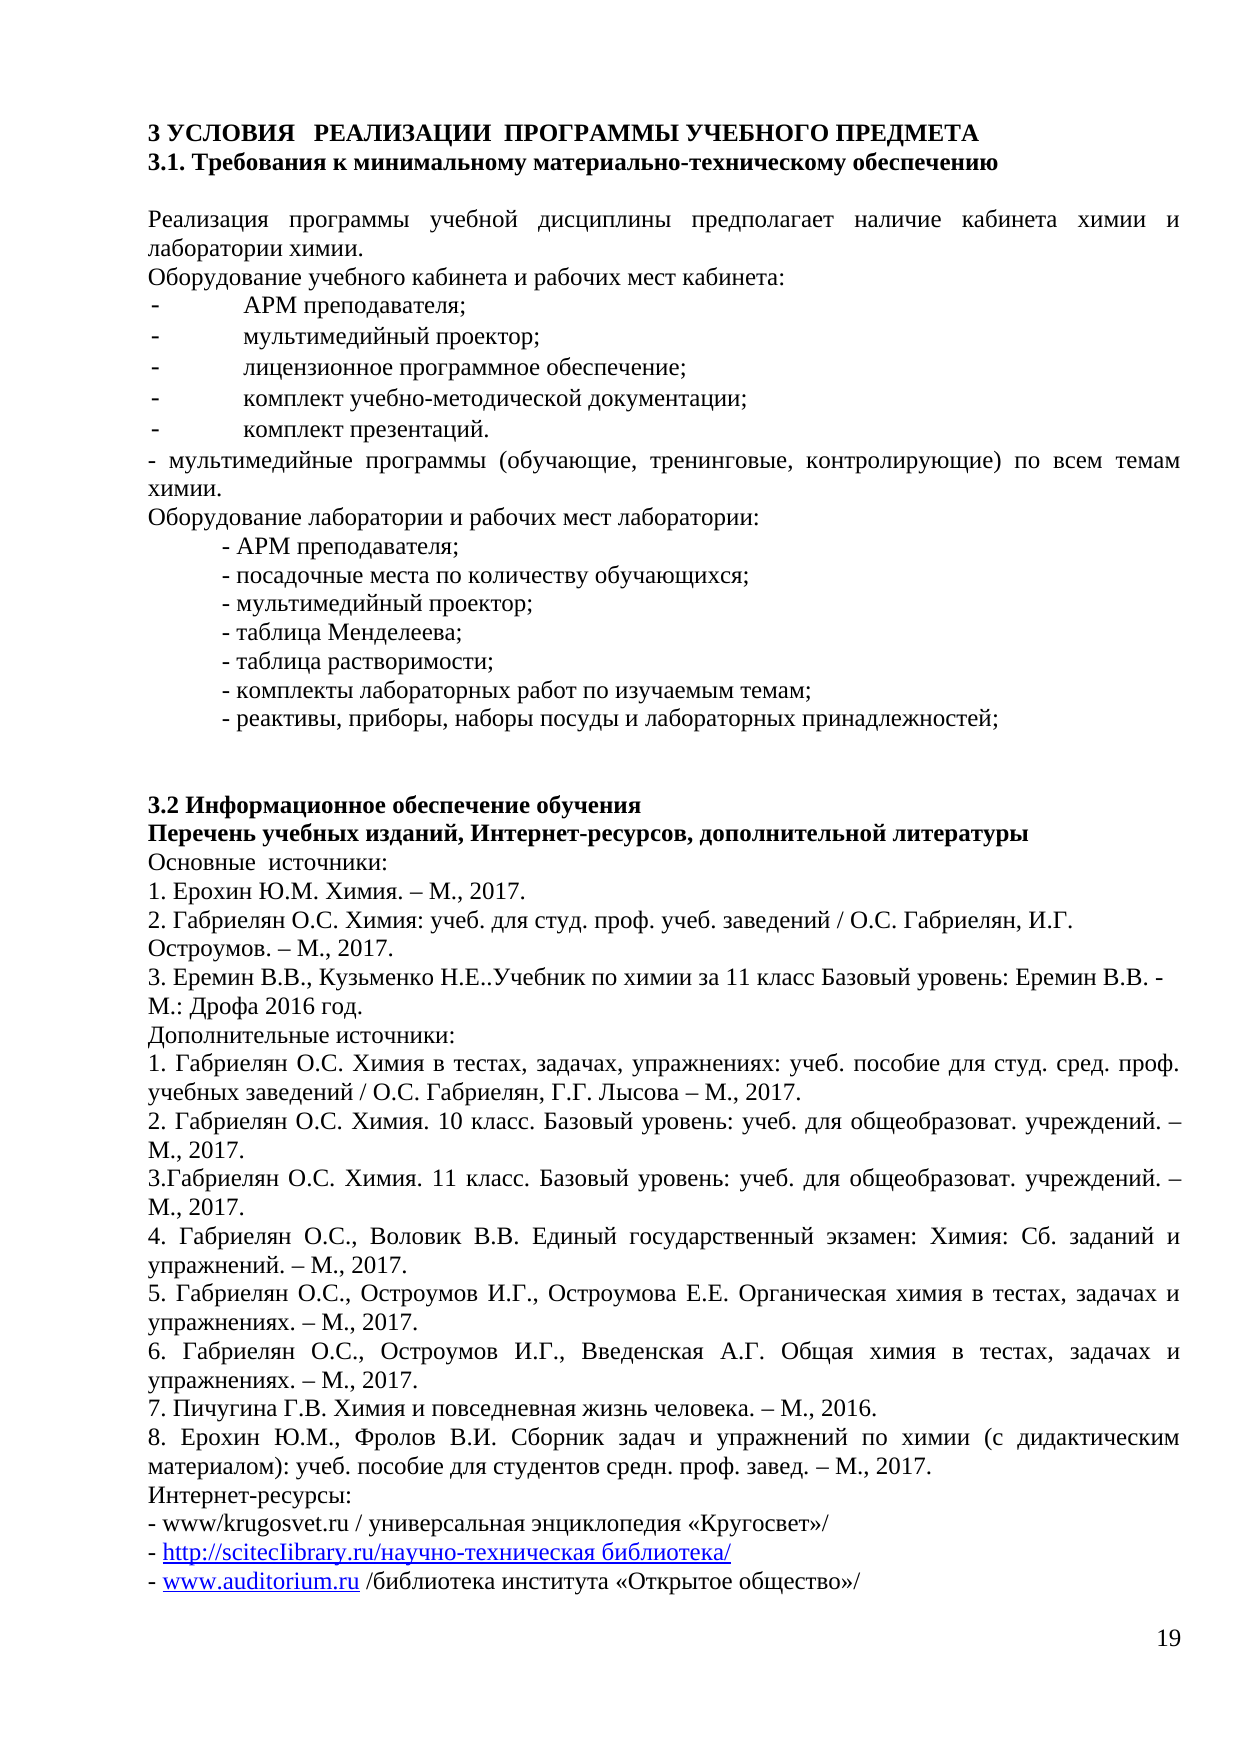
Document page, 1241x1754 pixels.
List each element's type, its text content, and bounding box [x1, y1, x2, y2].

text 4. Габриелян О.С., Воловик В.В. Единый государственный экзамен: Химия: Сб. заданий и упражнений. – М., 2017. [148, 1221, 1181, 1278]
list мультимедийный проектор; [148, 321, 1181, 352]
text Дополнительные источники: [148, 1020, 1181, 1048]
text - АРМ преподавателя; [222, 531, 1181, 560]
list комплект презентаций. [148, 414, 1181, 445]
text 3 УСЛОВИЯ РЕАЛИЗАЦИИ ПРОГРАММЫ УЧЕБНОГО ПРЕДМЕТА [148, 118, 1181, 147]
text 3.Габриелян О.С. Химия. 11 класс. Базовый уровень: учеб. для общеобразоват. учреждений. – М., 2017. [148, 1163, 1181, 1221]
text - мультимедийный проектор; [222, 588, 1181, 617]
text 2. Габриелян О.С. Химия. 10 класс. Базовый уровень: учеб. для общеобразоват. учреждений. – М., 2017. [148, 1106, 1181, 1163]
text 1. Ерохин Ю.М. Химия. – М., 2017. [148, 876, 1181, 905]
list лицензионное программное обеспечение; [148, 352, 1181, 383]
text 6. Габриелян О.С., Остроумов И.Г., Введенская А.Г. Общая химия в тестах, задачах и упражнениях. – М., 2017. [148, 1336, 1181, 1393]
text 2. Габриелян О.С. Химия: учеб. для студ. проф. учеб. заведений / О.С. Габриелян, И.Г. Остроумов. – М., 2017. [148, 905, 1181, 962]
text - реактивы, приборы, наборы посуды и лабораторных принадлежностей; [222, 703, 1181, 732]
text - таблица Менделеева; [222, 617, 1181, 646]
text - мультимедийные программы (обучающие, тренинговые, контролирующие) по всем темам химии. [148, 445, 1181, 502]
text Оборудование учебного кабинета и рабочих мест кабинета: [148, 262, 1181, 291]
text Перечень учебных изданий, Интернет-ресурсов, дополнительной литературы [148, 818, 1181, 847]
text 5. Габриелян О.С., Остроумов И.Г., Остроумова Е.Е. Органическая химия в тестах, задачах и упражнениях. – М., 2017. [148, 1278, 1181, 1336]
text 3. Еремин В.В., Кузьменко Н.Е..Учебник по химии за 11 класс Базовый уровень: Еремин В.В. - М.: Дрофа 2016 год. [148, 962, 1181, 1020]
list АРМ преподавателя; [148, 291, 1181, 321]
text 3.2 Информационное обеспечение обучения [148, 790, 1181, 818]
text - www/krugosvet.ru / универсальная энциклопедия «Кругосвет»/ [148, 1508, 1181, 1537]
text Интернет-ресурсы: [148, 1480, 1181, 1508]
text Оборудование лаборатории и рабочих мест лаборатории: [148, 502, 1181, 531]
text Основные источники: [148, 847, 1181, 876]
text Реализация программы учебной дисциплины предполагает наличие кабинета химии и лаборатории химии. [148, 204, 1181, 262]
text - комплекты лабораторных работ по изучаемым темам; [222, 675, 1181, 703]
text 8. Ерохин Ю.М., Фролов В.И. Сборник задач и упражнений по химии (с дидактическим материалом): учеб. пособие для студентов средн. проф. завед. – М., 2017. [148, 1422, 1181, 1480]
text 1. Габриелян О.С. Химия в тестах, задачах, упражнениях: учеб. пособие для студ. сред. проф. учебных заведений / О.С. Габриелян, Г.Г. Лысова – М., 2017. [148, 1048, 1181, 1106]
text - посадочные места по количеству обучающихся; [222, 560, 1181, 588]
text 3.1. Требования к минимальному материально-техническому обеспечению [148, 147, 1181, 176]
list комплект учебно-методической документации; [148, 383, 1181, 414]
text 7. Пичугина Г.В. Химия и повседневная жизнь человека. – М., 2016. [148, 1393, 1181, 1422]
text - www.auditorium.ru /библиотека института «Открытое общество»/ [148, 1566, 1181, 1595]
text - http://scitecIibrary.ru/научно-техническая библиотека/ [148, 1537, 1181, 1566]
text - таблица растворимости; [222, 646, 1181, 675]
